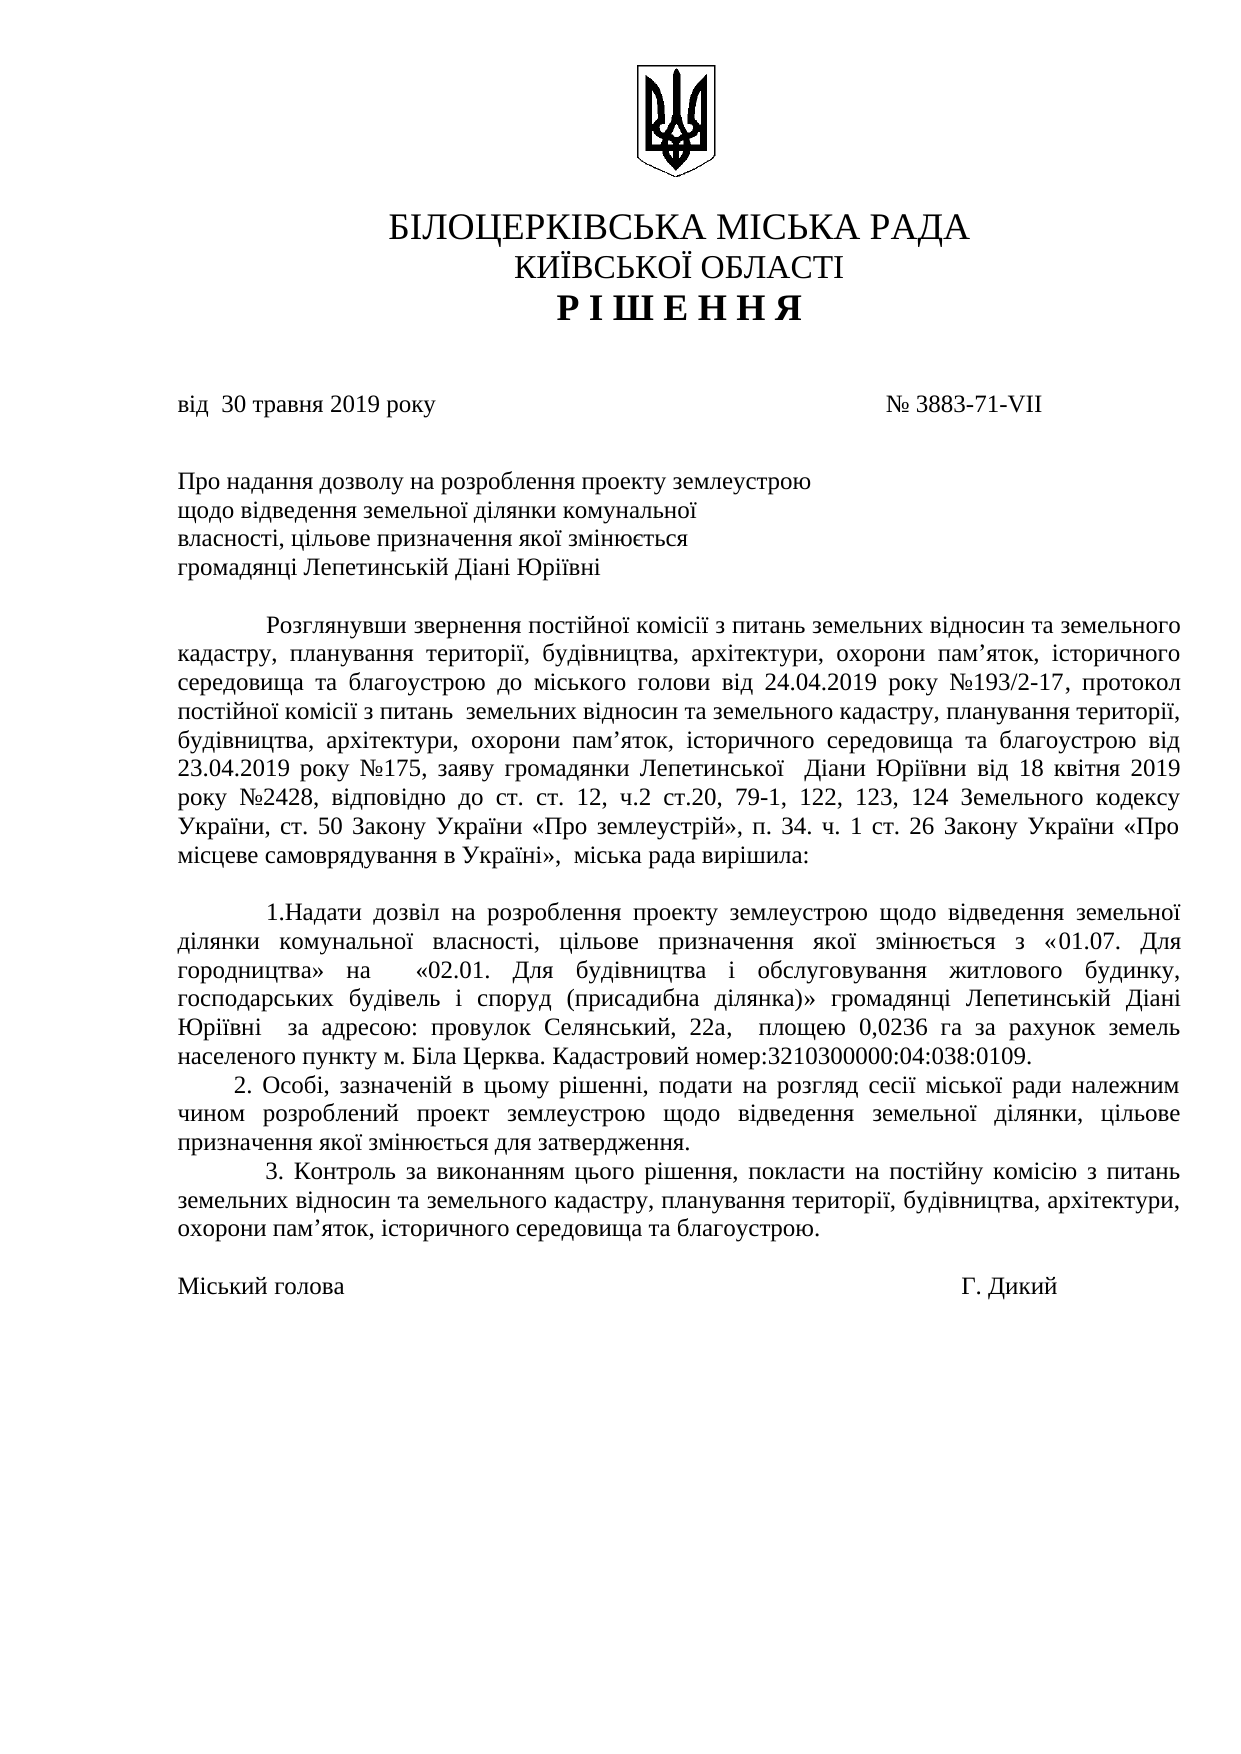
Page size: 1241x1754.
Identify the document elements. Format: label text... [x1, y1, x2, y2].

picture [631, 58, 726, 185]
text Про надання дозволу на розроблення проекту землеустрою [177, 466, 1181, 495]
text 3. Контроль за виконанням цього рішення, покласти на постійну комісію з питань земельних відносин та земельного кадастру, планування території, будівництва, архітектури, охорони пам’яток, історичного середовища та благоустрою. [177, 1156, 1181, 1242]
text від 30 травня 2019 року № 3883-71-VII [177, 329, 1181, 418]
text власності, цільове призначення якої змінюється [177, 523, 1181, 552]
text КИЇВСЬКОЇ ОБЛАСТІ [177, 247, 1181, 286]
text 2. Особі, зазначеній в цьому рішенні, подати на розгляд сесії міської ради належним чином розроблений проект землеустрою щодо відведення земельної ділянки, цільове призначення якої змінюється для затвердження. [177, 1070, 1181, 1156]
text БІЛОЦЕРКІВСЬКА МІСЬКА РАДА [177, 204, 1181, 247]
text щодо відведення земельної ділянки комунальної [177, 495, 1181, 523]
text Міський голова Г. Дикий [177, 1271, 1181, 1300]
text Р І Ш Е Н Н Я [177, 286, 1181, 329]
text громадянці Лепетинській Діані Юріївні [177, 552, 1181, 581]
text 1.Надати дозвіл на розроблення проекту землеустрою щодо відведення земельної ділянки комунальної власності, цільове призначення якої змінюється з «01.07. Для городництва» на «02.01. Для будівництва і обслуговування житлового будинку, господарських будівель і споруд (присадибна ділянка)» громадянці Лепетинській Діані Юріївні за адресою: провулок Селянський, 22а, площею 0,0236 га за рахунок земель населеного пункту м. Біла Церква. Кадастровий номер:3210300000:04:038:0109. [177, 897, 1181, 1070]
text Розглянувши звернення постійної комісії з питань земельних відносин та земельного кадастру, планування території, будівництва, архітектури, охорони пам’яток, історичного середовища та благоустрою до міського голови від 24.04.2019 року №193/2-17, протокол постійної комісії з питань земельних відносин та земельного кадастру, планування території, будівництва, архітектури, охорони пам’яток, історичного середовища та благоустрою від 23.04.2019 року №175, заяву громадянки Лепетинської Діани Юріївни від 18 квітня 2019 року №2428, відповідно до ст. ст. 12, ч.2 ст.20, 79-1, 122, 123, 124 Земельного кодексу України, ст. 50 Закону України «Про землеустрій», п. 34. ч. 1 ст. 26 Закону України «Про місцеве самоврядування в Україні», міська рада вирішила: [177, 610, 1181, 868]
